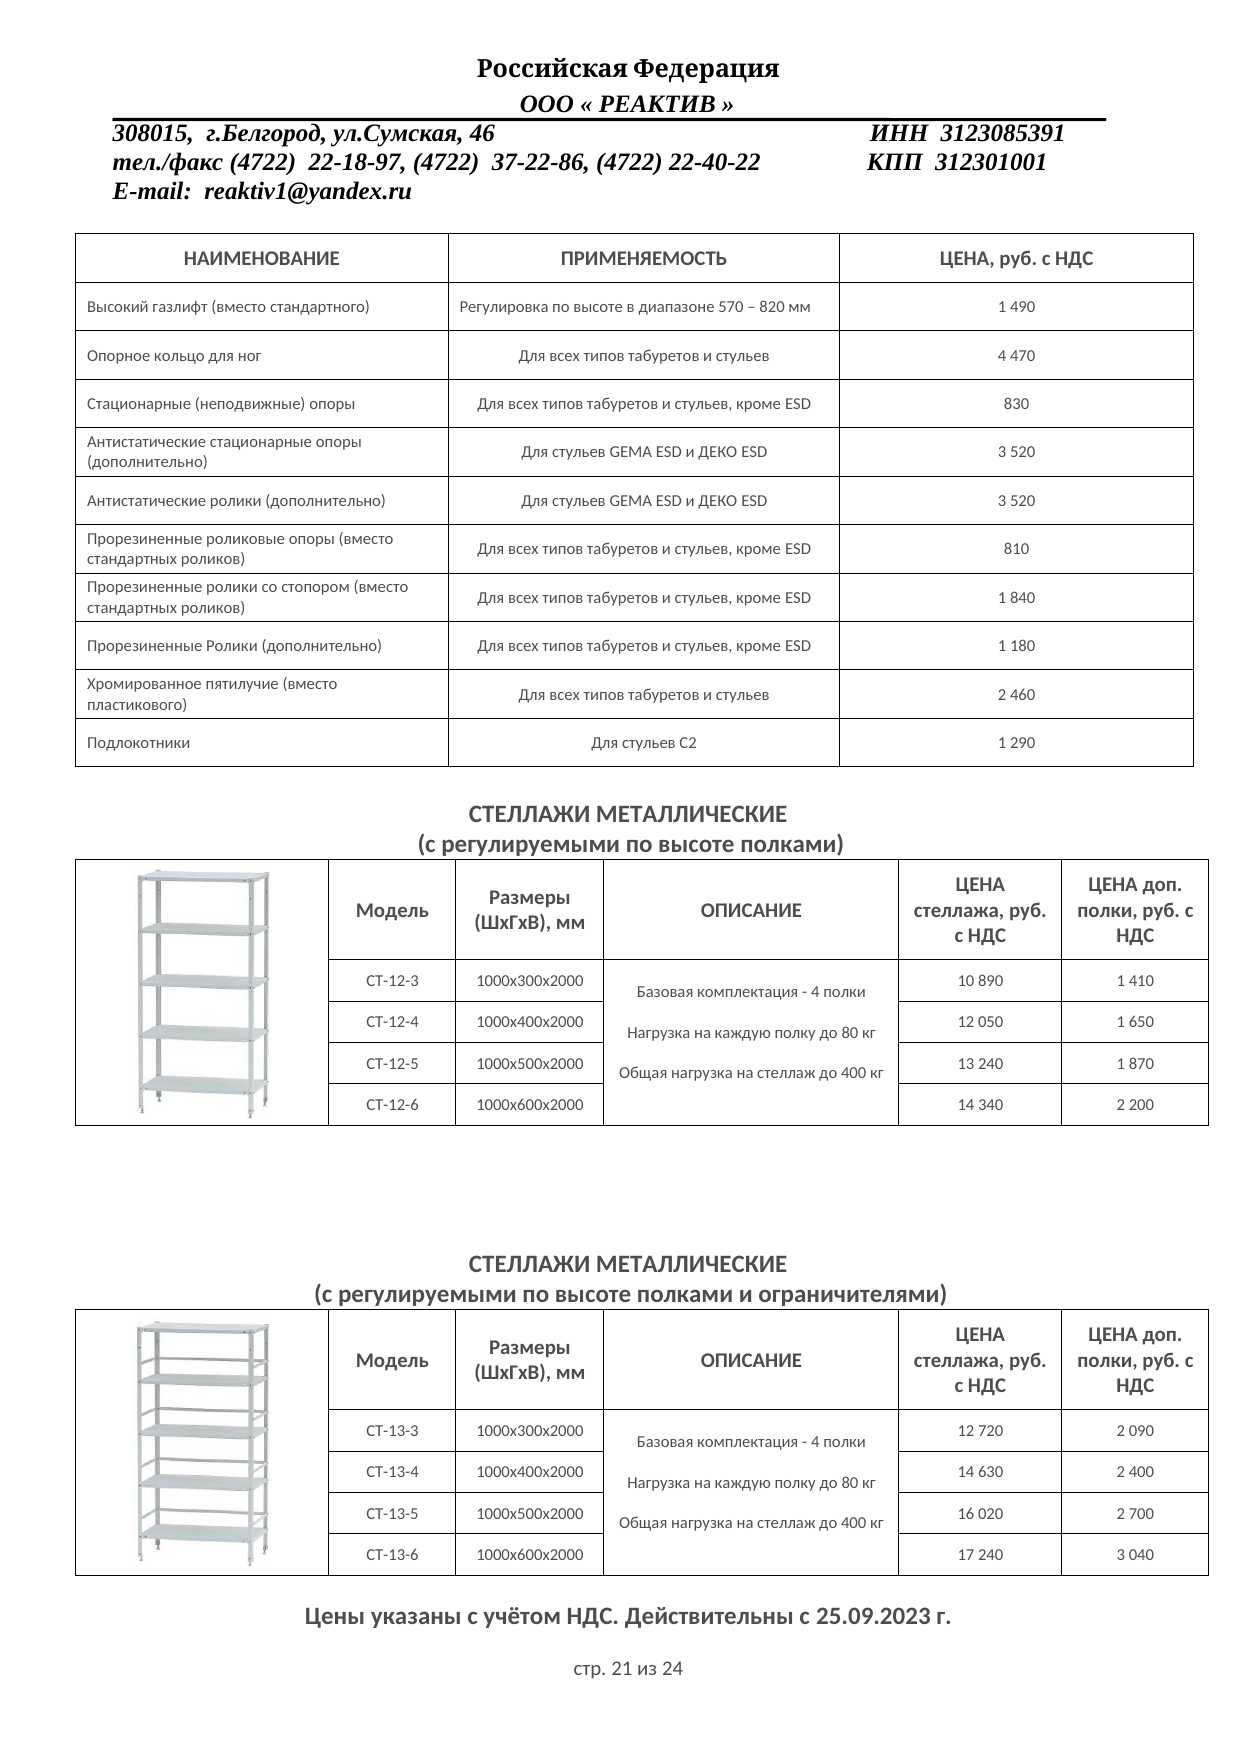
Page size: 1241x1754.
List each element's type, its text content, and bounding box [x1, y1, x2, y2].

table_cell 1000х500х2000 [456, 1493, 603, 1533]
table_cell 13 240 [899, 1043, 1061, 1083]
table_cell 1 410 [1062, 960, 1208, 1001]
table_header ЦЕНА доп. полки, руб. с НДС [1062, 860, 1208, 959]
table_cell 2 200 [1062, 1084, 1208, 1124]
table_cell 1000х300х2000 [456, 960, 603, 1001]
table_cell Для стульев GEMA ESD и ДЕКО ESD [449, 477, 839, 524]
table_cell 4 470 [840, 331, 1193, 379]
table_cell Хромированное пятилучие (вместо пластикового) [76, 670, 448, 718]
table_cell СТ-13-4 [329, 1452, 455, 1492]
table_cell Для всех типов табуретов и стульев, кроме ESD [449, 525, 839, 572]
table_cell 2 090 [1062, 1410, 1208, 1451]
table_cell 1 180 [840, 622, 1193, 669]
table_cell Опорное кольцо для ног [76, 331, 448, 379]
table_cell Для всех типов табуретов и стульев [449, 670, 839, 718]
table_cell 3 520 [840, 428, 1193, 476]
table_cell 1 840 [840, 574, 1193, 621]
table_cell Регулировка по высоте в диапазоне 570 – 820 мм [449, 283, 839, 330]
table_cell 1000х600х2000 [456, 1534, 603, 1574]
table_cell 2 700 [1062, 1493, 1208, 1533]
table_cell 1 870 [1062, 1043, 1208, 1083]
table_header Модель [329, 1310, 455, 1409]
table_cell СТ-12-6 [329, 1084, 455, 1124]
table_cell 1 290 [840, 719, 1193, 766]
table_cell 14 340 [899, 1084, 1061, 1124]
table_cell Прорезиненные роликовые опоры (вместо стандартных роликов) [76, 525, 448, 572]
table_cell СТ-13-3 [329, 1410, 455, 1451]
table_cell 1 650 [1062, 1002, 1208, 1042]
table_cell 2 460 [840, 670, 1193, 718]
table_cell Для стульев GEMA ESD и ДЕКО ESD [449, 428, 839, 476]
table_cell Для всех типов табуретов и стульев, кроме ESD [449, 622, 839, 669]
table_cell 10 890 [899, 960, 1061, 1001]
table_cell 1 490 [840, 283, 1193, 330]
table_header ЦЕНА доп. полки, руб. с НДС [1062, 1310, 1208, 1409]
table_cell Прорезиненные ролики со стопором (вместо стандартных роликов) [76, 574, 448, 621]
table_header [76, 860, 328, 1124]
table_cell 12 050 [899, 1002, 1061, 1042]
table_cell Стационарные (неподвижные) опоры [76, 380, 448, 427]
picture [132, 864, 272, 1120]
table_cell 1000х400х2000 [456, 1452, 603, 1492]
table_cell 16 020 [899, 1493, 1061, 1533]
table_header Размеры (ШхГхВ), мм [456, 860, 603, 959]
table_header ПРИМЕНЯЕМОСТЬ [449, 234, 839, 282]
table_cell СТ-13-6 [329, 1534, 455, 1574]
table_cell 1000х600х2000 [456, 1084, 603, 1124]
table_cell Высокий газлифт (вместо стандартного) [76, 283, 448, 330]
text СТЕЛЛАЖИ МЕТАЛЛИЧЕСКИЕ [75, 1248, 1181, 1278]
table_cell Для стульев С2 [449, 719, 839, 766]
table_cell СТ-12-4 [329, 1002, 455, 1042]
table_header [76, 1310, 328, 1574]
table_cell Базовая комплектация - 4 полки Нагрузка на каждую полку до 80 кг Общая нагрузка на стеллаж до 400 кг [604, 960, 898, 1124]
table_header ОПИСАНИЕ [604, 860, 898, 959]
table_header Модель [329, 860, 455, 959]
table_cell 1000х400х2000 [456, 1002, 603, 1042]
table_cell 1000х500х2000 [456, 1043, 603, 1083]
table_cell 810 [840, 525, 1193, 572]
table_cell Прорезиненные Ролики (дополнительно) [76, 622, 448, 669]
table_cell СТ-12-5 [329, 1043, 455, 1083]
table_cell 2 400 [1062, 1452, 1208, 1492]
table_cell СТ-13-5 [329, 1493, 455, 1533]
table_cell 3 520 [840, 477, 1193, 524]
table_cell Для всех типов табуретов и стульев [449, 331, 839, 379]
table_cell 12 720 [899, 1410, 1061, 1451]
text СТЕЛЛАЖИ МЕТАЛЛИЧЕСКИЕ [75, 798, 1181, 828]
table_cell 830 [840, 380, 1193, 427]
table_header ОПИСАНИЕ [604, 1310, 898, 1409]
table_header НАИМЕНОВАНИЕ [76, 234, 448, 282]
text (с регулируемыми по высоте полками) [75, 828, 1181, 859]
table_header ЦЕНА стеллажа, руб. с НДС [899, 860, 1061, 959]
table_cell СТ-12-3 [329, 960, 455, 1001]
table_cell 3 040 [1062, 1534, 1208, 1574]
table_header Размеры (ШхГхВ), мм [456, 1310, 603, 1409]
table_cell Для всех типов табуретов и стульев, кроме ESD [449, 380, 839, 427]
table_cell Антистатические ролики (дополнительно) [76, 477, 448, 524]
table_cell Антистатические стационарные опоры (дополнительно) [76, 428, 448, 476]
table_header ЦЕНА, руб. с НДС [840, 234, 1193, 282]
picture [132, 1317, 272, 1568]
table_cell 14 630 [899, 1452, 1061, 1492]
table_cell 17 240 [899, 1534, 1061, 1574]
table_cell 1000х300х2000 [456, 1410, 603, 1451]
table_cell Подлокотники [76, 719, 448, 766]
table_cell Базовая комплектация - 4 полки Нагрузка на каждую полку до 80 кг Общая нагрузка на стеллаж до 400 кг [604, 1410, 898, 1574]
table_header ЦЕНА стеллажа, руб. с НДС [899, 1310, 1061, 1409]
table_cell Для всех типов табуретов и стульев, кроме ESD [449, 574, 839, 621]
text (с регулируемыми по высоте полками и ограничителями) [75, 1278, 1181, 1309]
